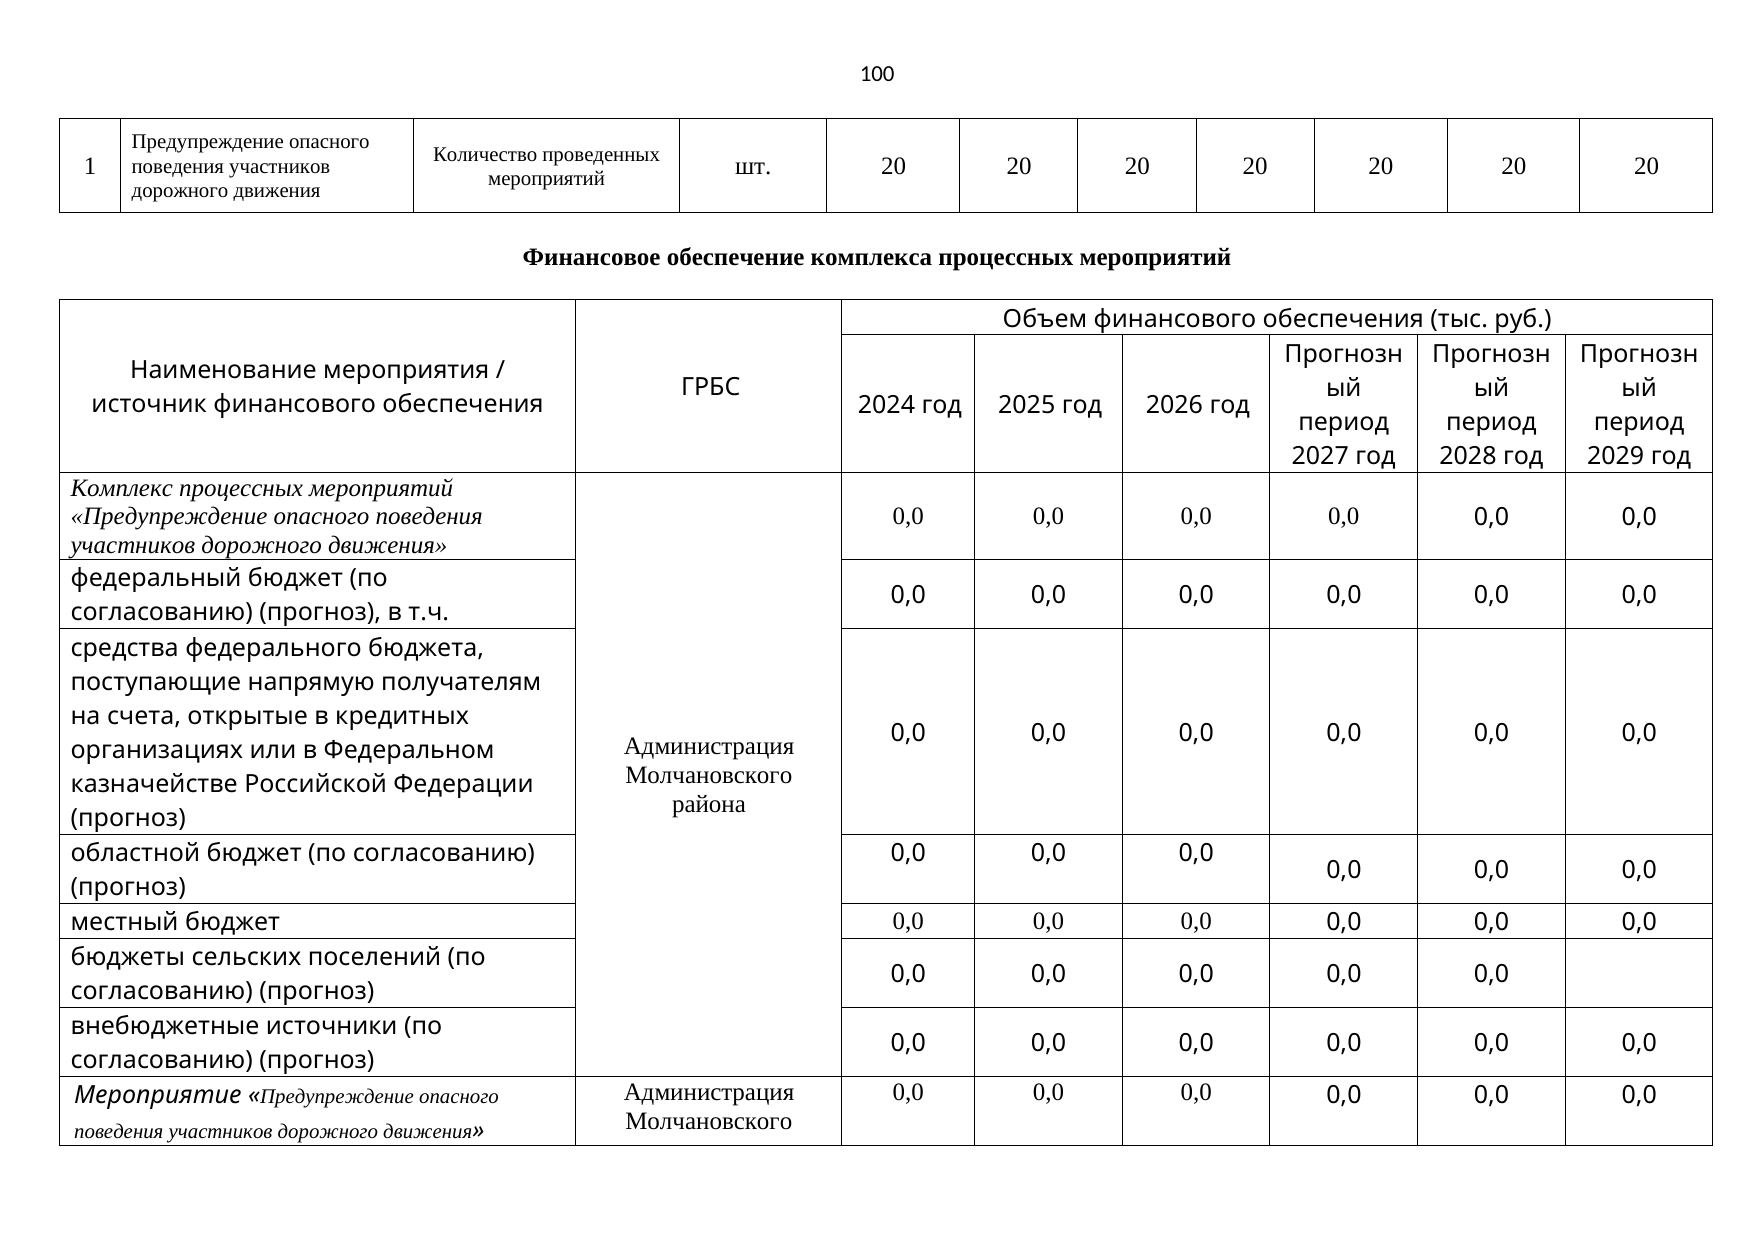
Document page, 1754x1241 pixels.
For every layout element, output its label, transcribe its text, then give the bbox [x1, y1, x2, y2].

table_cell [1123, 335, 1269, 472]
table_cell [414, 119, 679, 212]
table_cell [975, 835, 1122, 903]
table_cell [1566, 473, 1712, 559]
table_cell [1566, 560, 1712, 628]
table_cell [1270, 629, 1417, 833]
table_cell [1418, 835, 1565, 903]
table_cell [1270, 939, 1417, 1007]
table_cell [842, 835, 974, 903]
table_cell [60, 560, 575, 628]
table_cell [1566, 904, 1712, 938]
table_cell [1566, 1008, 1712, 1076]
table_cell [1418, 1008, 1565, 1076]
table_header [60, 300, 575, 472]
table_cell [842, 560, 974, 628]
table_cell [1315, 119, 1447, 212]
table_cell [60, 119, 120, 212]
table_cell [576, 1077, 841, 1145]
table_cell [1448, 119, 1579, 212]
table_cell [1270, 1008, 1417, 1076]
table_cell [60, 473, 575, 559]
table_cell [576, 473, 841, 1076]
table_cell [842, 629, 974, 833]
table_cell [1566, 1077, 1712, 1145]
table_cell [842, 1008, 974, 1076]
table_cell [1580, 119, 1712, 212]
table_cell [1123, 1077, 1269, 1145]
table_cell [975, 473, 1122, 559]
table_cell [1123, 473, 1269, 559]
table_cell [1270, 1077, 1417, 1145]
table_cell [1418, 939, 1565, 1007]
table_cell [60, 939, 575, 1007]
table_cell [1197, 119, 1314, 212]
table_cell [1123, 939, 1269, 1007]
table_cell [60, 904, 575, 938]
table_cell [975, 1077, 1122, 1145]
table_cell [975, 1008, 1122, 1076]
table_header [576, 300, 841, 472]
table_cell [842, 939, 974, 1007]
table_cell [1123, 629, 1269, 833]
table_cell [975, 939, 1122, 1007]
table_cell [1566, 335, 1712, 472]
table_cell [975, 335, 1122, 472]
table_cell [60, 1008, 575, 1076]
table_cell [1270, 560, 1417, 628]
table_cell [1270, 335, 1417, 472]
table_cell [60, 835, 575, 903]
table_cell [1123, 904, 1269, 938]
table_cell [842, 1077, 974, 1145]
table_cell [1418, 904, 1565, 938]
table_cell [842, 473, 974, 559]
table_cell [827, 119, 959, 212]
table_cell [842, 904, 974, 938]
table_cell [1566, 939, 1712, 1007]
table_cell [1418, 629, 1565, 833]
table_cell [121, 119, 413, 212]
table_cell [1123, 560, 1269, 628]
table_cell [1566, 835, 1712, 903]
text Финансовое обеспечение комплекса процессных мероприятий [118, 242, 1636, 271]
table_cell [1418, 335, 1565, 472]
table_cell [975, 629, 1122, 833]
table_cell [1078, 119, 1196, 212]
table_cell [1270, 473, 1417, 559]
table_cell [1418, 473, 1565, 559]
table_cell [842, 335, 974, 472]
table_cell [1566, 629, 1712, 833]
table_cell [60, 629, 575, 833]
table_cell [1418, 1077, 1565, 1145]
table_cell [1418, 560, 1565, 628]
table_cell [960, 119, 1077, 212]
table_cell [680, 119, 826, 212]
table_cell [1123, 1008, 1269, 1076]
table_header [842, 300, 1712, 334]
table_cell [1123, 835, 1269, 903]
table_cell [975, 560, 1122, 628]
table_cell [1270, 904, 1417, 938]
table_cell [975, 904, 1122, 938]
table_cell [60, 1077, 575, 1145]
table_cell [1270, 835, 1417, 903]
